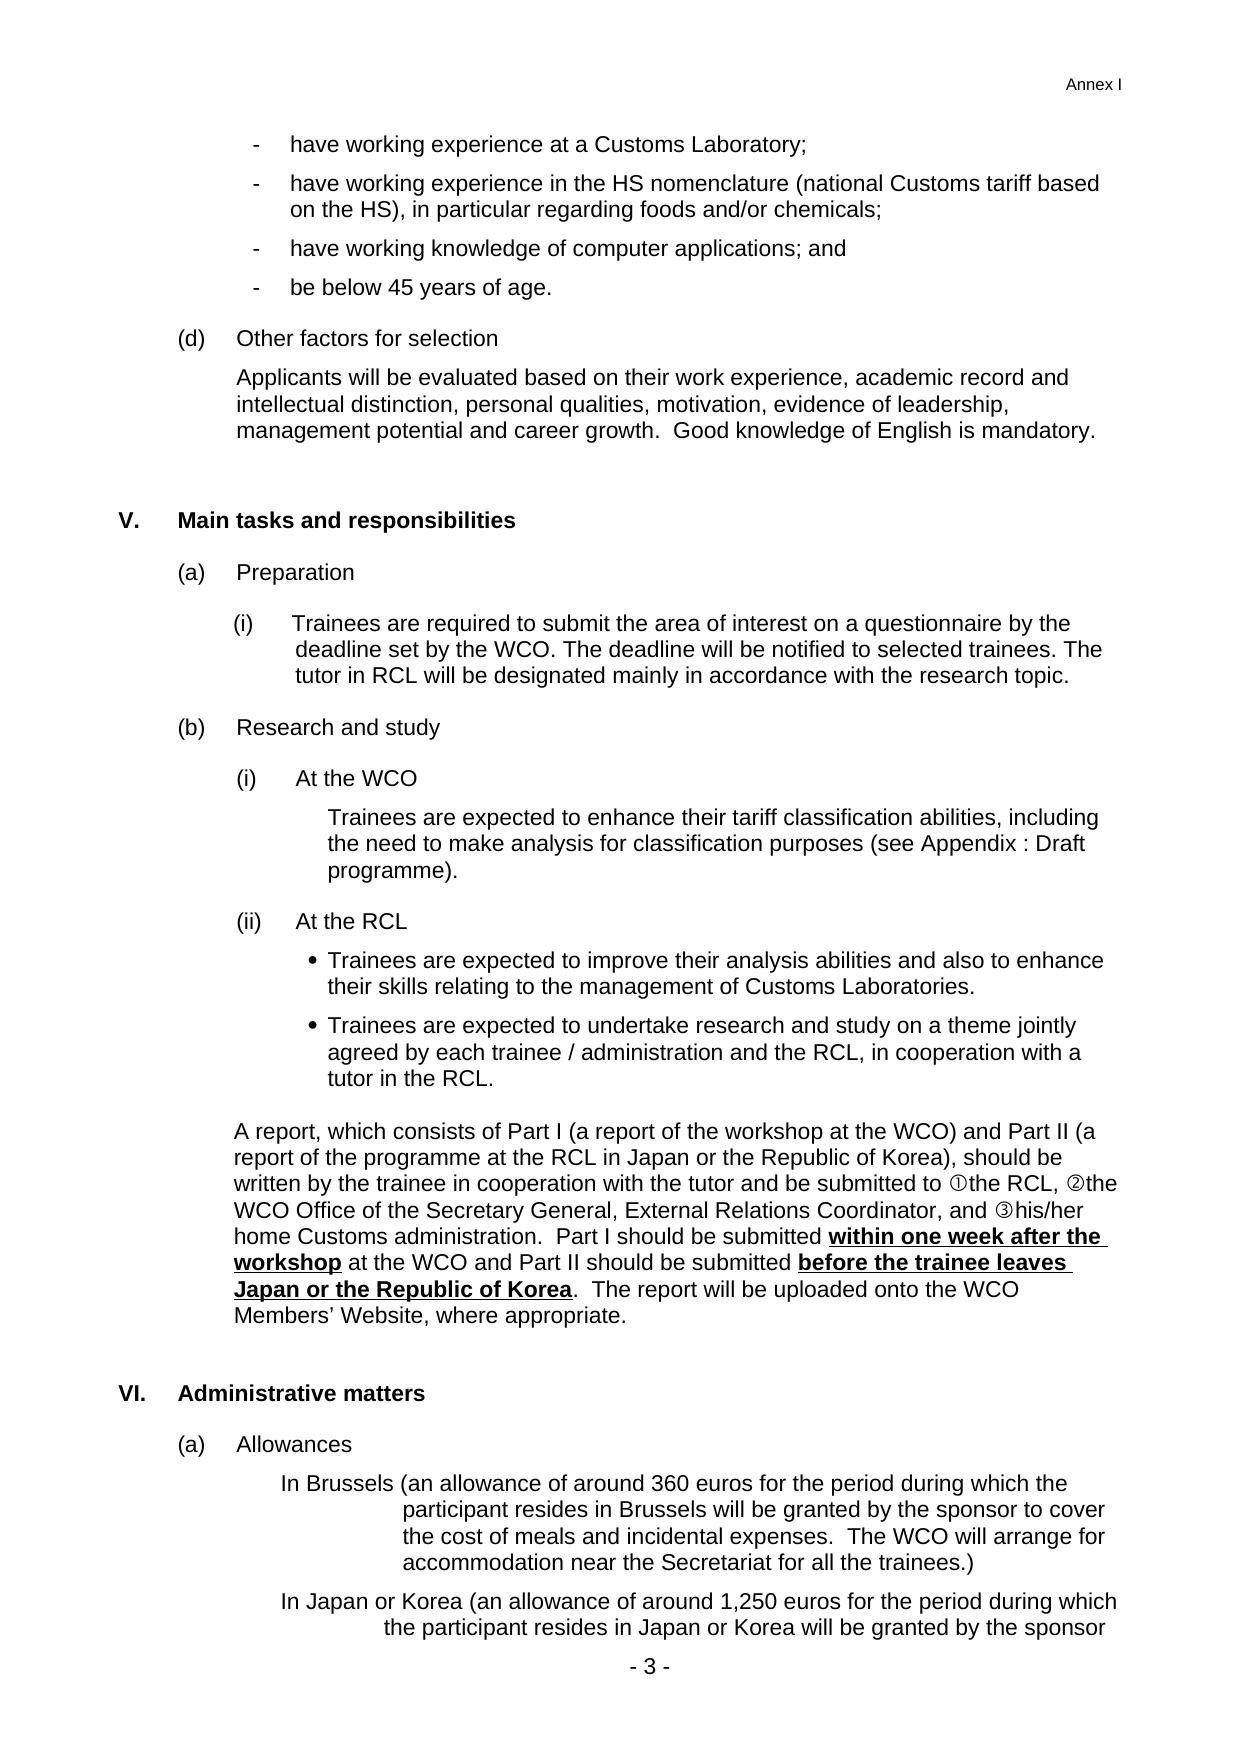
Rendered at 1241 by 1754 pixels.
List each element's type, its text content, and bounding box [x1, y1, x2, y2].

subtitle Administrative matters [118, 1380, 1122, 1406]
subtitle At the WCO [236, 765, 1122, 792]
list have working experience in the HS nomenclature (national Customs tariff based on the HS), in particular regarding foods and/or chemicals; [252, 170, 1122, 223]
list Trainees are expected to undertake research and study on a theme jointly agreed by each trainee / administration and the RCL, in cooperation with a tutor in the RCL. [308, 1012, 1122, 1091]
list be below 45 years of age. [252, 274, 1122, 300]
subtitle Research and study [177, 714, 1122, 740]
text A report, which consists of Part I (a report of the workshop at the WCO) and Part II (a report of the programme at the RCL in Japan or the Republic of Korea), should be written by the trainee in cooperation with the tutor and be submitted to the RCL, the WCO Office of the Secretary General, External Relations Coordinator, and his/her home Customs administration. Part I should be submitted within one week after the workshop at the WCO and Part II should be submitted before the trainee leaves Japan or the Republic of Korea. The report will be uploaded onto the WCO Members’ Website, where appropriate. [233, 1118, 1122, 1328]
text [280, 1588, 1122, 1641]
subtitle At the RCL [236, 908, 1122, 934]
subtitle Other factors for selection [177, 325, 1122, 352]
list have working experience at a Customs Laboratory; [252, 131, 1122, 157]
subtitle Preparation [177, 558, 1122, 585]
subtitle Allowances [177, 1431, 1122, 1457]
text Applicants will be evaluated based on their work experience, academic record and intellectual distinction, personal qualities, motivation, evidence of leadership, management potential and career growth. Good knowledge of English is mandatory. [236, 364, 1122, 443]
text In Brussels (an allowance of around 360 euros for the period during which the participant resides in Brussels will be granted by the sponsor to cover the cost of meals and incidental expenses. The WCO will arrange for accommodation near the Secretariat for all the trainees.) [280, 1470, 1122, 1575]
list have working knowledge of computer applications; and [252, 235, 1122, 261]
text (i) Trainees are required to submit the area of interest on a questionnaire by the deadline set by the WCO. The deadline will be notified to selected trainees. The tutor in RCL will be designated mainly in accordance with the research topic. [233, 610, 1122, 689]
text Trainees are expected to enhance their tariff classification abilities, including the need to make analysis for classification purposes (see Appendix : Draft programme). [327, 804, 1122, 883]
list Trainees are expected to improve their analysis abilities and also to enhance their skills relating to the management of Customs Laboratories. [308, 947, 1122, 1000]
subtitle Main tasks and responsibilities [118, 507, 1122, 533]
